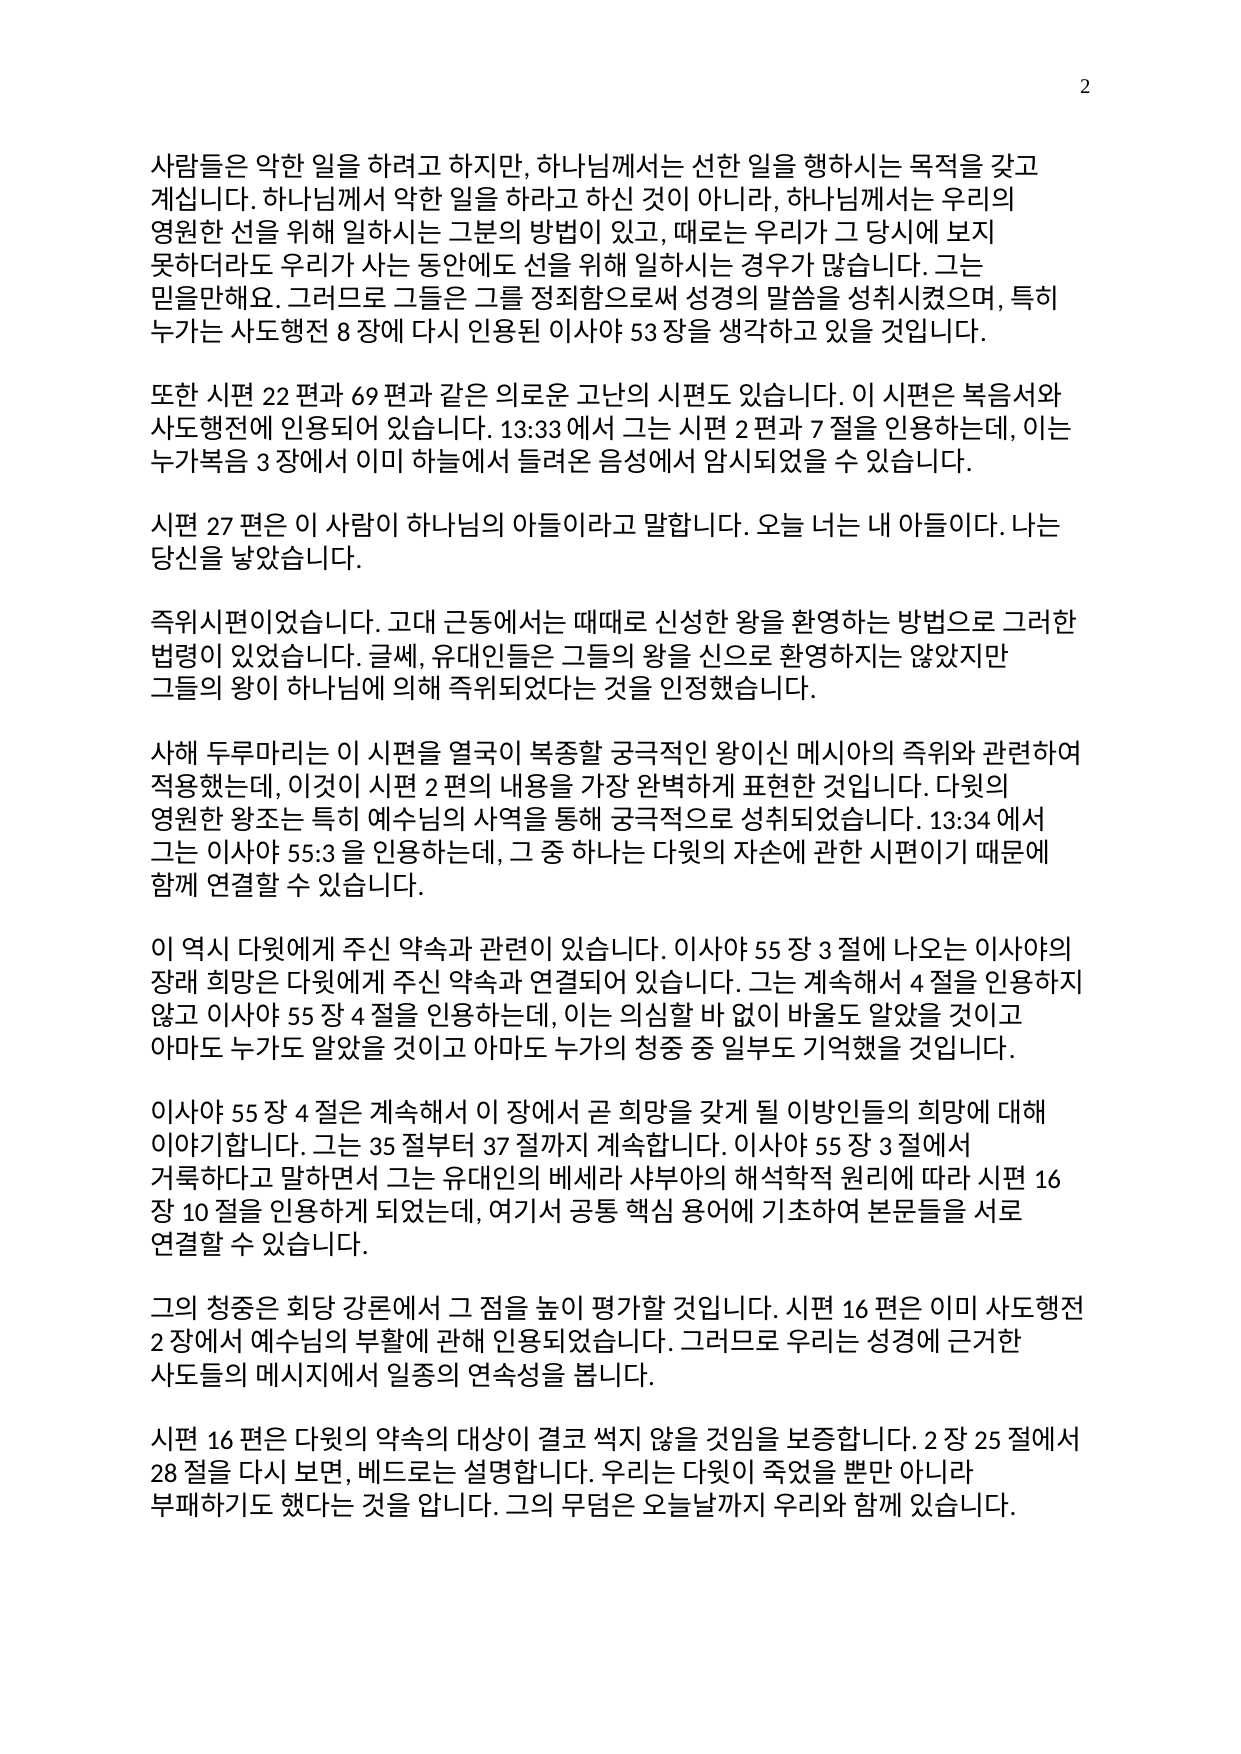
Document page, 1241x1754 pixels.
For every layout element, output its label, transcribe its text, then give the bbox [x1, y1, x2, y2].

text 또한 시편 22편과 69편과 같은 의로운 고난의 시편도 있습니다. 이 시편은 복음서와 사도행전에 인용되어 있습니다. 13:33에서 그는 시편 2편과 7절을 인용하는데, 이는 누가복음 3장에서 이미 하늘에서 들려온 음성에서 암시되었을 수 있습니다. [150, 379, 1090, 478]
text 사람들은 악한 일을 하려고 하지만, 하나님께서는 선한 일을 행하시는 목적을 갖고 계십니다. 하나님께서 악한 일을 하라고 하신 것이 아니라, 하나님께서는 우리의 영원한 선을 위해 일하시는 그분의 방법이 있고, 때로는 우리가 그 당시에 보지 못하더라도 우리가 사는 동안에도 선을 위해 일하시는 경우가 많습니다. 그는 믿을만해요. 그러므로 그들은 그를 정죄함으로써 성경의 말씀을 성취시켰으며, 특히 누가는 사도행전 8장에 다시 인용된 이사야 53장을 생각하고 있을 것입니다. [150, 150, 1090, 348]
text 사해 두루마리는 이 시편을 열국이 복종할 궁극적인 왕이신 메시아의 즉위와 관련하여 적용했는데, 이것이 시편 2편의 내용을 가장 완벽하게 표현한 것입니다. 다윗의 영원한 왕조는 특히 예수님의 사역을 통해 궁극적으로 성취되었습니다. 13:34에서 그는 이사야 55:3을 인용하는데, 그 중 하나는 다윗의 자손에 관한 시편이기 때문에 함께 연결할 수 있습니다. [150, 737, 1090, 902]
text 시편 16편은 다윗의 약속의 대상이 결코 썩지 않을 것임을 보증합니다. 2장 25절에서 28절을 다시 보면, 베드로는 설명합니다. 우리는 다윗이 죽었을 뿐만 아니라 부패하기도 했다는 것을 압니다. 그의 무덤은 오늘날까지 우리와 함께 있습니다. [150, 1423, 1090, 1522]
text 즉위시편이었습니다. 고대 근동에서는 때때로 신성한 왕을 환영하는 방법으로 그러한 법령이 있었습니다. 글쎄, 유대인들은 그들의 왕을 신으로 환영하지는 않았지만 그들의 왕이 하나님에 의해 즉위되었다는 것을 인정했습니다. [150, 607, 1090, 706]
text 이사야 55장 4절은 계속해서 이 장에서 곧 희망을 갖게 될 이방인들의 희망에 대해 이야기합니다. 그는 35절부터 37절까지 계속합니다. 이사야 55장 3절에서 거룩하다고 말하면서 그는 유대인의 베세라 샤부아의 해석학적 원리에 따라 시편 16장 10절을 인용하게 되었는데, 여기서 공통 핵심 용어에 기초하여 본문들을 서로 연결할 수 있습니다. [150, 1096, 1090, 1261]
text 이 역시 다윗에게 주신 약속과 관련이 있습니다. 이사야 55장 3절에 나오는 이사야의 장래 희망은 다윗에게 주신 약속과 연결되어 있습니다. 그는 계속해서 4절을 인용하지 않고 이사야 55장 4절을 인용하는데, 이는 의심할 바 없이 바울도 알았을 것이고 아마도 누가도 알았을 것이고 아마도 누가의 청중 중 일부도 기억했을 것입니다. [150, 933, 1090, 1065]
text 시편 27편은 이 사람이 하나님의 아들이라고 말합니다. 오늘 너는 내 아들이다. 나는 당신을 낳았습니다. [150, 509, 1090, 576]
text 그의 청중은 회당 강론에서 그 점을 높이 평가할 것입니다. 시편 16편은 이미 사도행전 2장에서 예수님의 부활에 관해 인용되었습니다. 그러므로 우리는 성경에 근거한 사도들의 메시지에서 일종의 연속성을 봅니다. [150, 1293, 1090, 1392]
